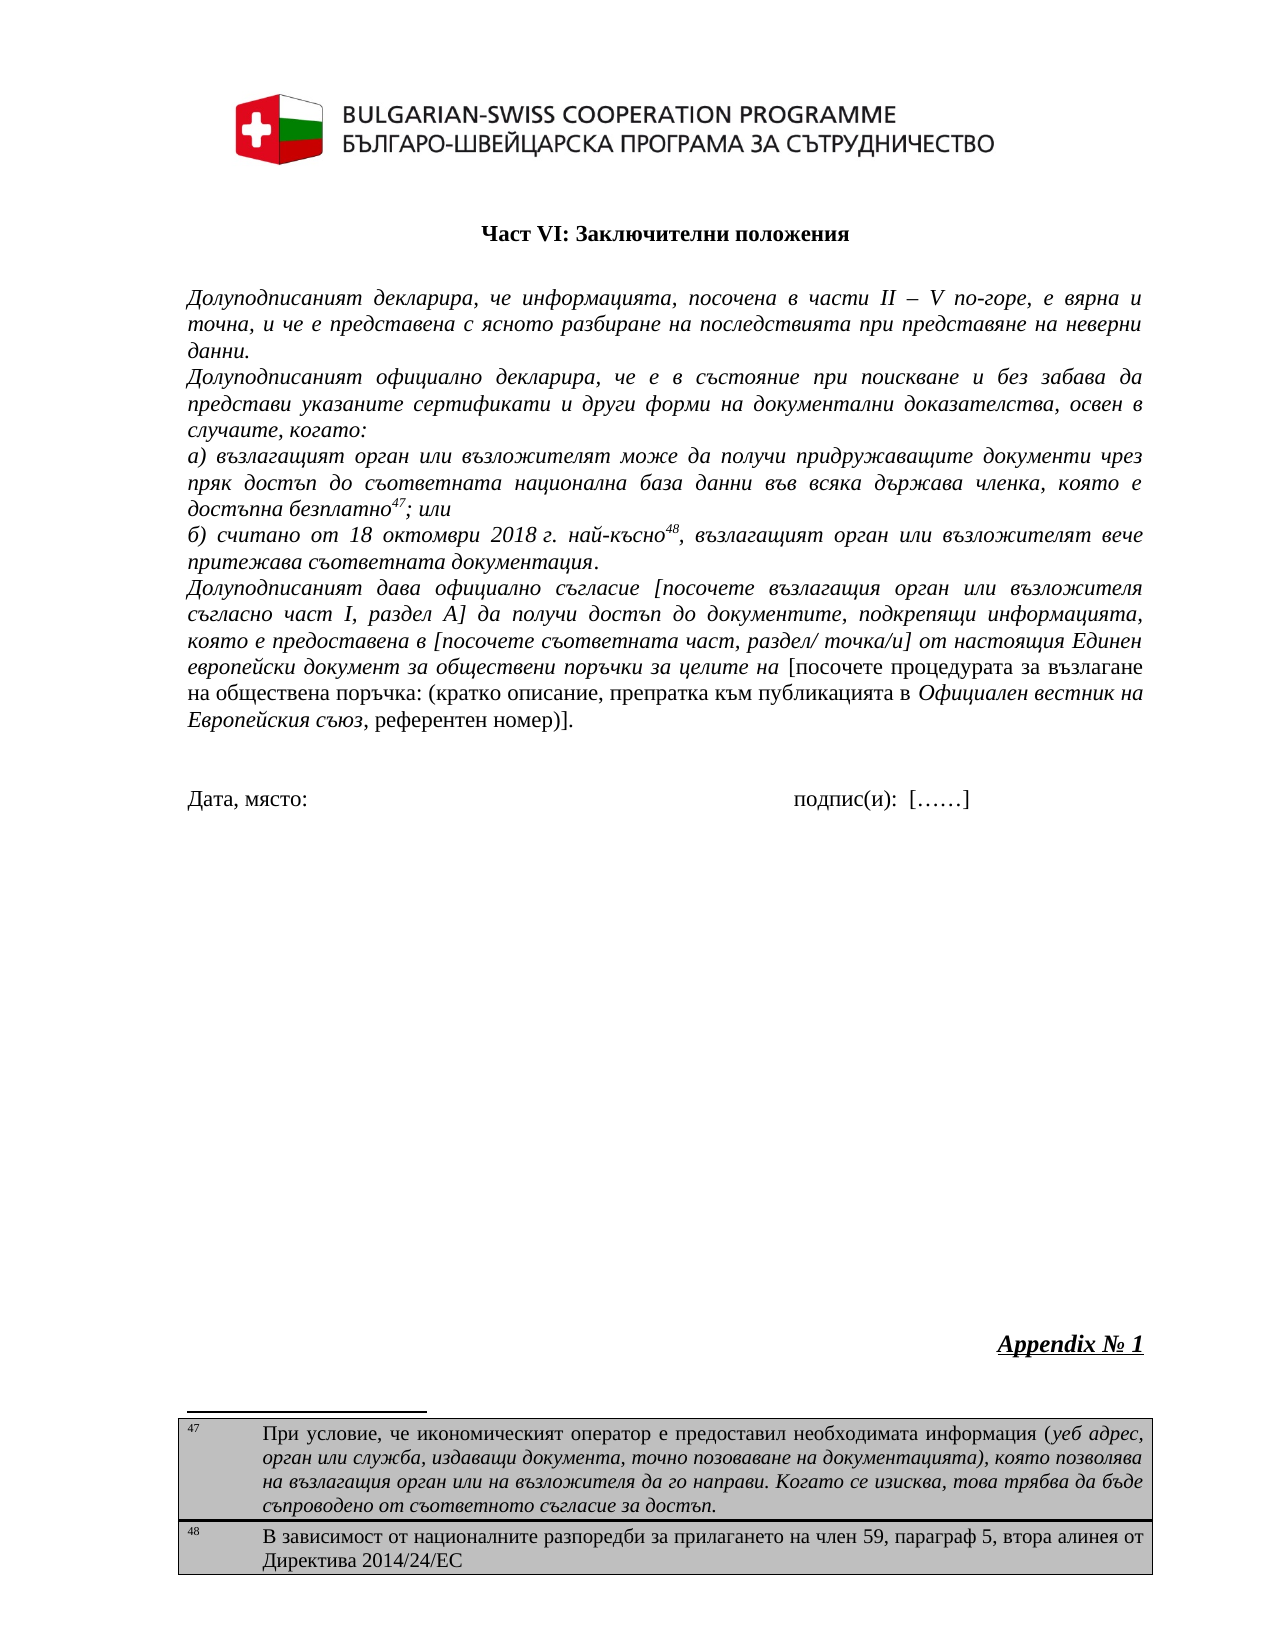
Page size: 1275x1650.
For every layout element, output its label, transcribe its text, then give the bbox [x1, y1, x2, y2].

title Част VI: Заключителни положения [187, 220, 1144, 247]
text Долуподписаният дава официално съгласие [посочете възлагащия орган или възложителя съгласно част I, раздел A] да получи достъп до документите, подкрепящи информацията, която е предоставена в [посочете съответната част, раздел/ точка/и] от настоящия Единен европейски документ за обществени поръчки за целите на [посочете процедурата за възлагане на обществена поръчка: (кратко описание, препратка към публикацията в Официален вестник на Европейския съюз, референтен номер)]. [187, 574, 1144, 732]
text Долуподписаният декларира, че информацията, посочена в части II – V по-горе, е вярна и точна, и че е представена с ясното разбиране на последствията при представяне на неверни данни. [187, 284, 1144, 363]
text б) считано от 18 октомври 2018 г. най-късно, възлагащият орган или възложителят вече притежава съответната документация. [187, 521, 1144, 574]
text Appendix № 1 [187, 1329, 1144, 1357]
text а) възлагащият орган или възложителят може да получи придружаващите документи чрез пряк достъп до съответната национална база данни във всяка държава членка, която е достъпна безплатно; или [187, 442, 1144, 521]
picture [187, 37, 1074, 221]
text Долуподписаният официално декларира, че е в състояние при поискване и без забава да представи указаните сертификати и други форми на документални доказателства, освен в случаите, когато: [187, 363, 1144, 442]
text Дата, място: подпис(и): [……] [187, 785, 1144, 811]
